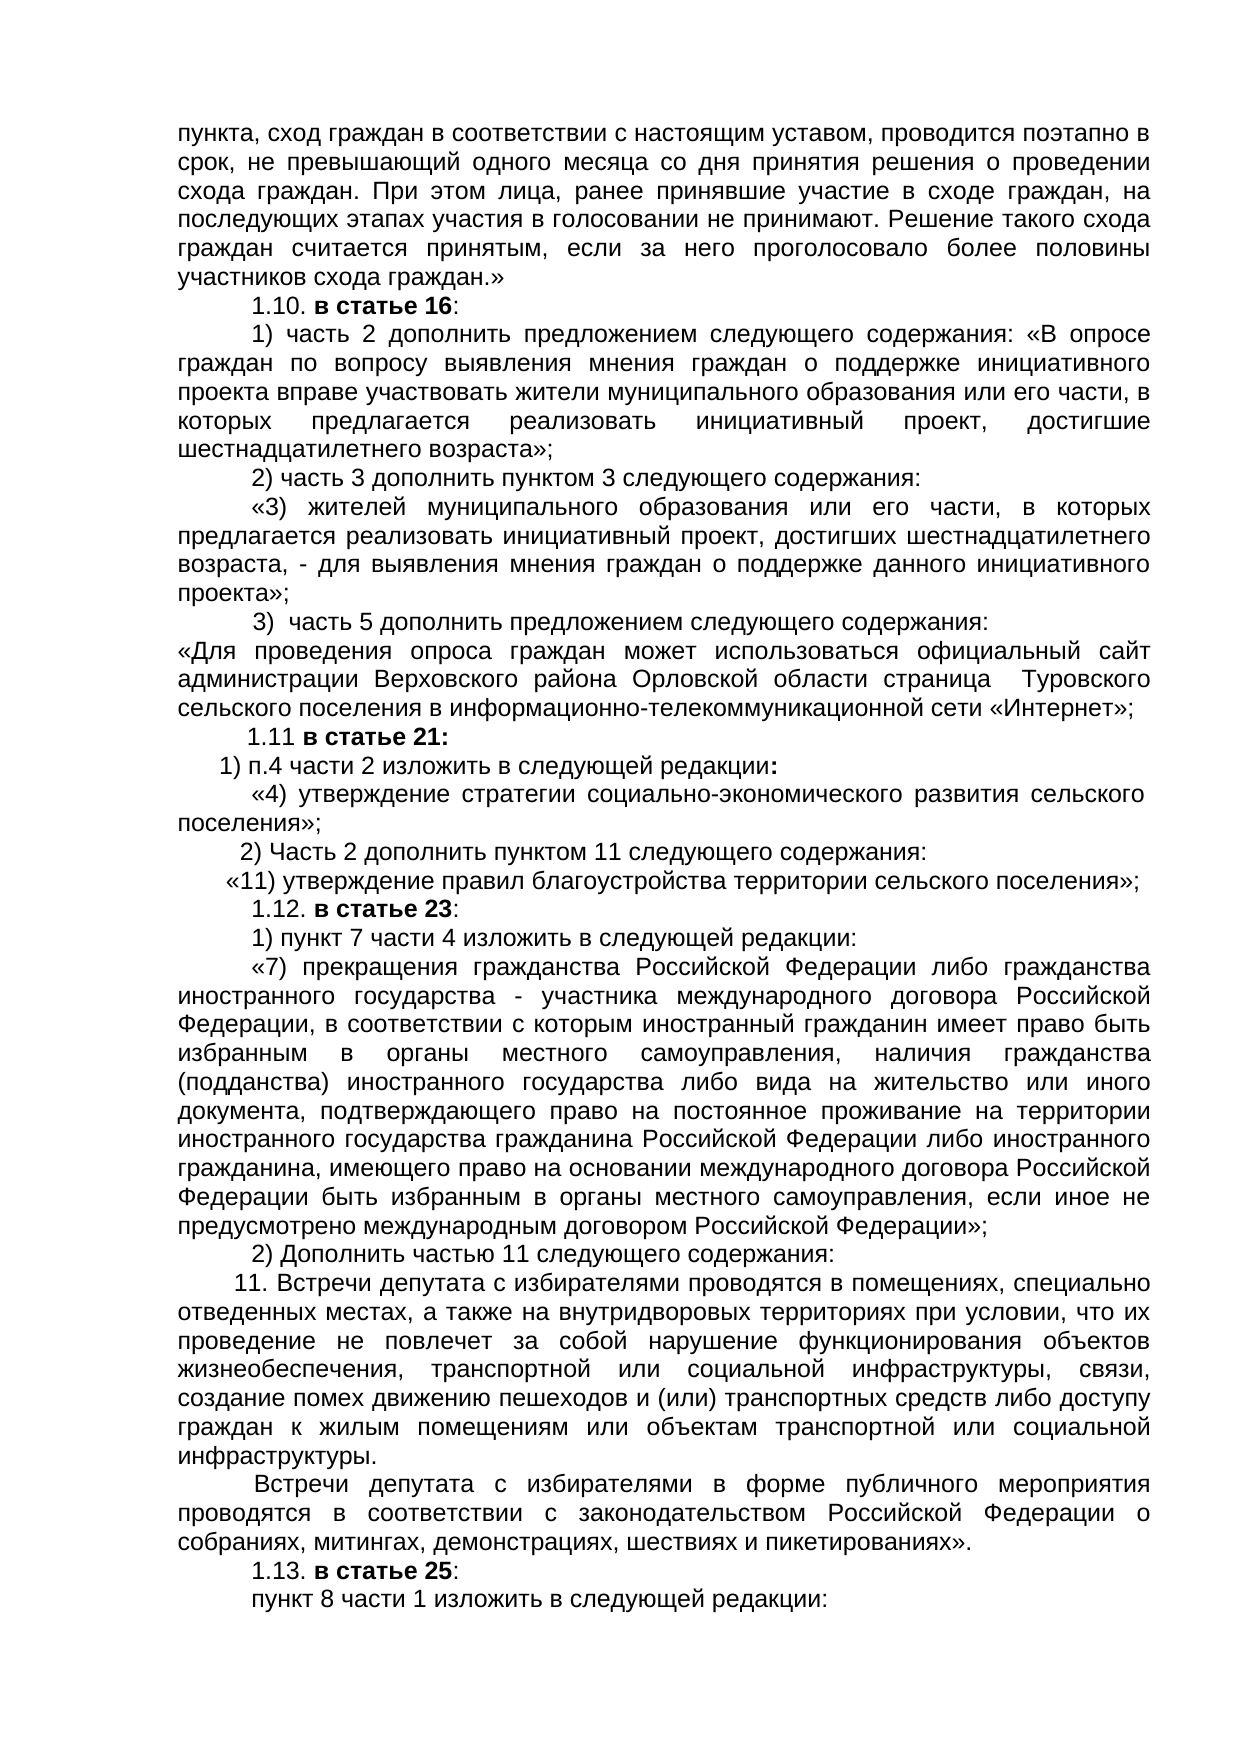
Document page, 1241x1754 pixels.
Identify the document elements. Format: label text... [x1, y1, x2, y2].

text 1) п.4 части 2 изложить в следующей редакции: [177, 751, 1152, 779]
text 1) пункт 7 части 4 изложить в следующей редакции: [177, 923, 1152, 952]
text 1.10. в статье 16: [177, 291, 1152, 319]
text «Для проведения опроса граждан может использоваться официальный сайт администрации Верховского района Орловской области страница Туровского сельского поселения в информационно-телекоммуникационной сети «Интернет»; [177, 636, 1152, 722]
text «4) утверждение стратегии социально-экономического развития сельского поселения»; [177, 779, 1146, 837]
text 11. Встречи депутата с избирателями проводятся в помещениях, специально отведенных местах, а также на внутридворовых территориях при условии, что их проведение не повлечет за собой нарушение функционирования объектов жизнеобеспечения, транспортной или социальной инфраструктуры, связи, создание помех движению пешеходов и (или) транспортных средств либо доступу граждан к жилым помещениям или объектам транспортной или социальной инфраструктуры. [177, 1268, 1152, 1469]
text 2) Часть 2 дополнить пунктом 11 следующего содержания: [177, 837, 1152, 866]
text «7) прекращения гражданства Российской Федерации либо гражданства иностранного государства - участника международного договора Российской Федерации, в соответствии с которым иностранный гражданин имеет право быть избранным в органы местного самоуправления, наличия гражданства (подданства) иностранного государства либо вида на жительство или иного документа, подтверждающего право на постоянное проживание на территории иностранного государства гражданина Российской Федерации либо иностранного гражданина, имеющего право на основании международного договора Российской Федерации быть избранным в органы местного самоуправления, если иное не предусмотрено международным договором Российской Федерации»; [177, 952, 1152, 1239]
text 2) часть 3 дополнить пунктом 3 следующего содержания: [177, 463, 1152, 492]
text Встречи депутата с избирателями в форме публичного мероприятия проводятся в соответствии с законодательством Российской Федерации о собраниях, митингах, демонстрациях, шествиях и пикетированиях». [177, 1469, 1152, 1556]
text 3) часть 5 дополнить предложением следующего содержания: [252, 607, 1152, 636]
text «11) утверждение правил благоустройства территории сельского поселения»; [177, 866, 1152, 894]
text 1.11 в статье 21: [177, 722, 1152, 751]
text 1.13. в статье 25: [177, 1556, 1152, 1584]
text 2) Дополнить частью 11 следующего содержания: [177, 1239, 1152, 1268]
text 1) часть 2 дополнить предложением следующего содержания: «В опросе граждан по вопросу выявления мнения граждан о поддержке инициативного проекта вправе участвовать жители муниципального образования или его части, в которых предлагается реализовать инициативный проект, достигшие шестнадцатилетнего возраста»; [177, 319, 1152, 463]
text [177, 118, 1152, 291]
text 1.12. в статье 23: [177, 894, 1152, 923]
text пункт 8 части 1 изложить в следующей редакции: [177, 1584, 1152, 1613]
text «3) жителей муниципального образования или его части, в которых предлагается реализовать инициативный проект, достигших шестнадцатилетнего возраста, - для выявления мнения граждан о поддержке данного инициативного проекта»; [177, 492, 1152, 607]
